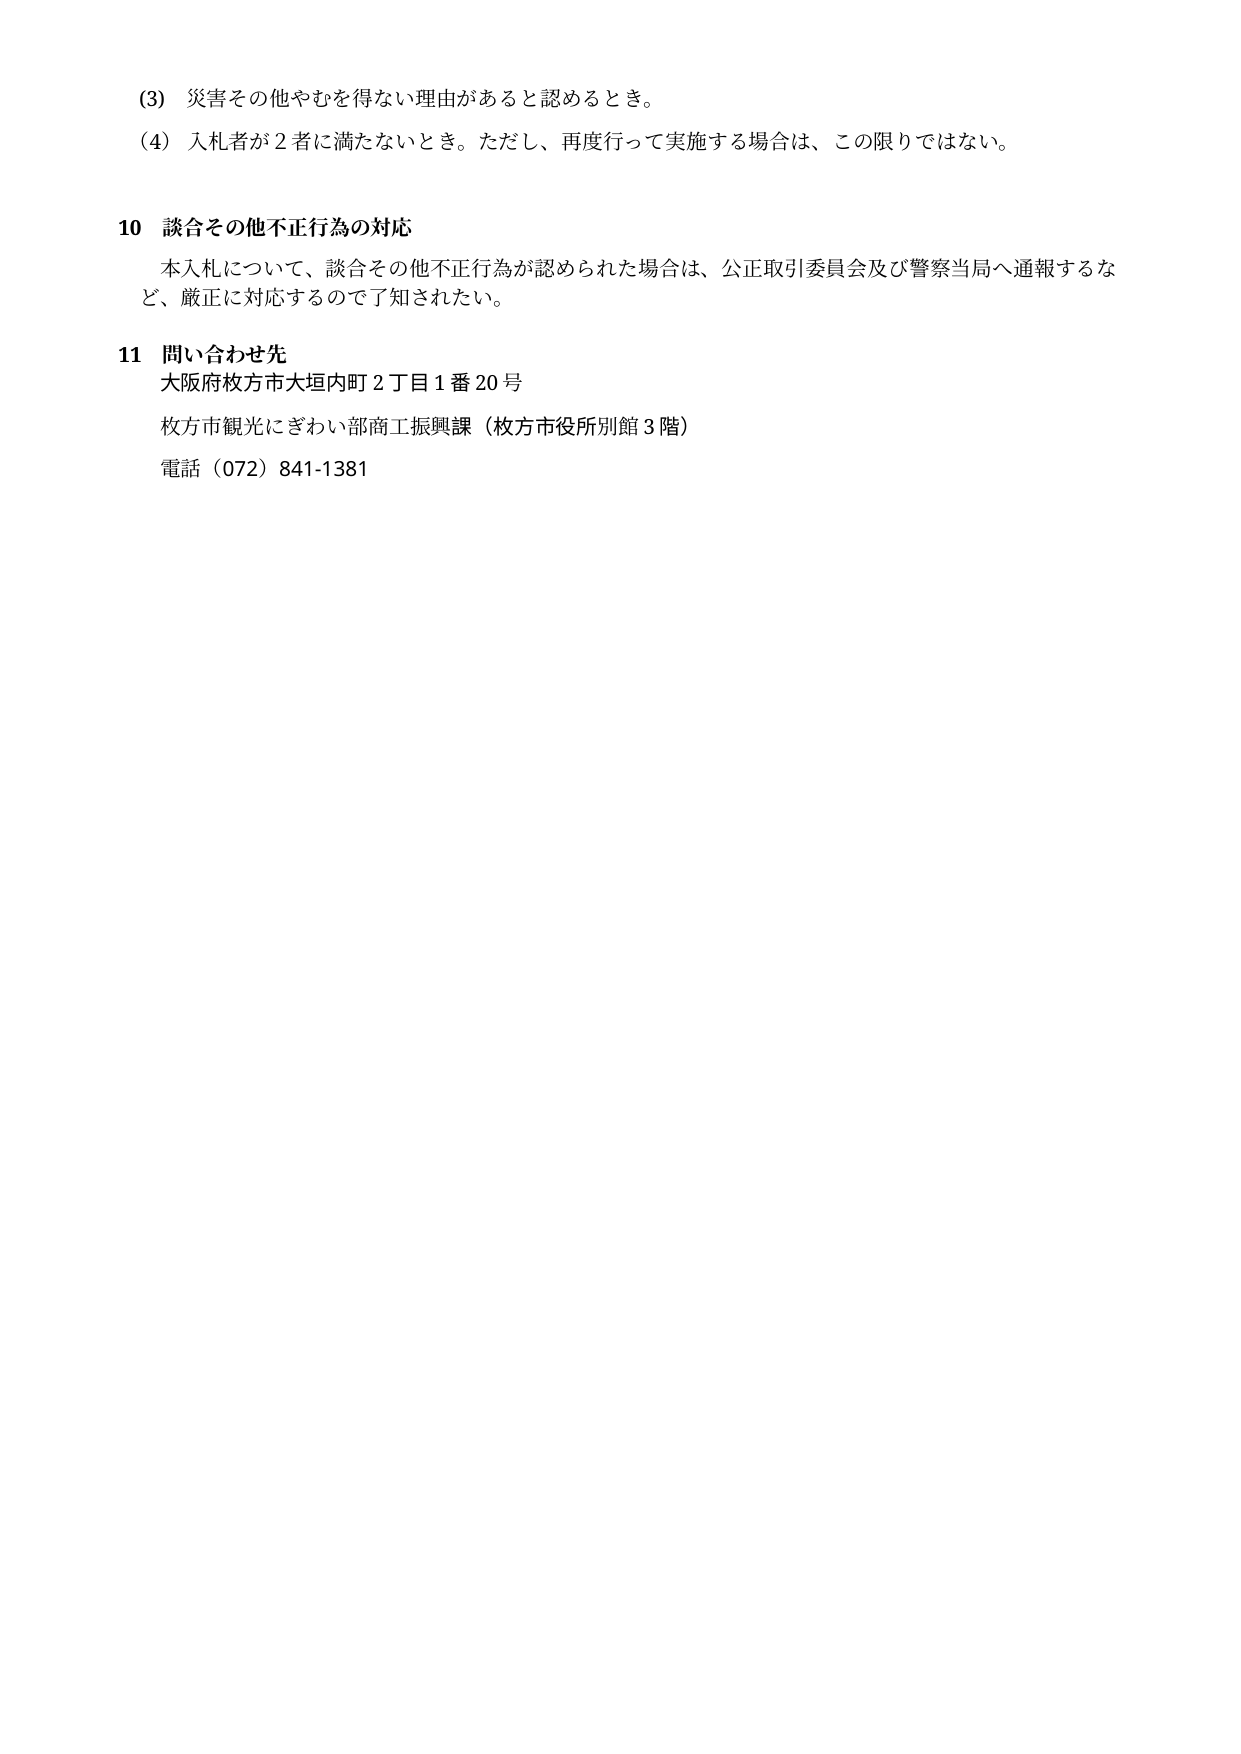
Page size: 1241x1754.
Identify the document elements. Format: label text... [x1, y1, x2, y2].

text ど、厳正に対応するので了知されたい。 [118, 283, 1152, 311]
text 10 談合その他不正行為の対応 [118, 198, 1152, 254]
text 11 問い合わせ先 [118, 340, 1152, 368]
text （4） 入札者が２者に満たないとき。ただし、再度行って実施する場合は、この限りではない。 [118, 112, 1152, 169]
text (3) 災害その他やむを得ない理由があると認めるとき。 [118, 84, 1152, 112]
text 大阪府枚方市大垣内町2丁目1番20号 [118, 368, 1152, 397]
text 電話（072）841-1381 [118, 454, 1152, 482]
text 枚方市観光にぎわい部商工振興課（枚方市役所別館3階） [118, 397, 1152, 454]
text 本入札について、談合その他不正行為が認められた場合は、公正取引委員会及び警察当局へ通報するな [118, 254, 1152, 283]
